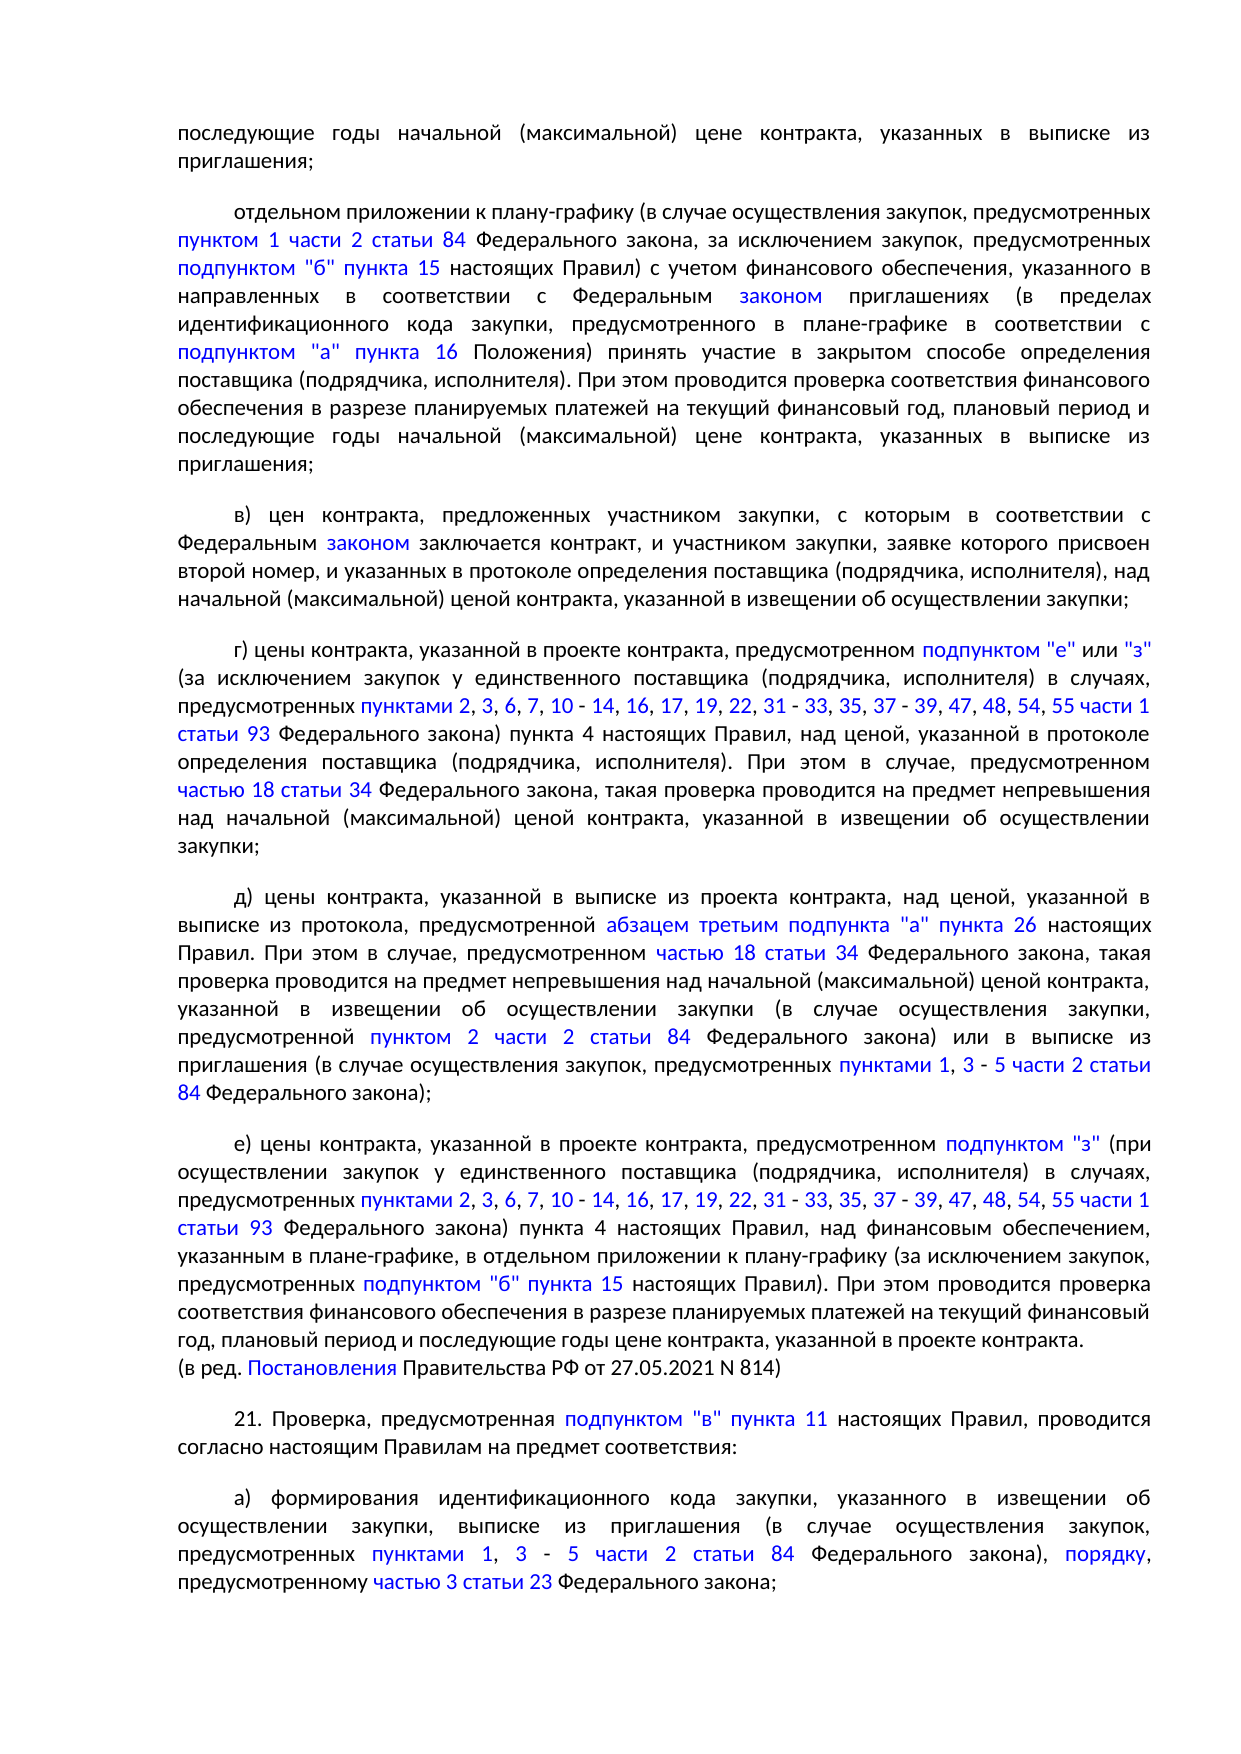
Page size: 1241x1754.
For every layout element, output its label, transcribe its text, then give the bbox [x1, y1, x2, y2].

text отдельном приложении к плану-графику (в случае осуществления закупок, предусмотренных пунктом 1 части 2 статьи 84 Федерального закона, за исключением закупок, предусмотренных подпунктом "б" пункта 15 настоящих Правил) с учетом финансового обеспечения, указанного в направленных в соответствии с Федеральным законом приглашениях (в пределах идентификационного кода закупки, предусмотренного в плане-графике в соответствии с подпунктом "а" пункта 16 Положения) принять участие в закрытом способе определения поставщика (подрядчика, исполнителя). При этом проводится проверка соответствия финансового обеспечения в разрезе планируемых платежей на текущий финансовый год, плановый период и последующие годы начальной (максимальной) цене контракта, указанных в выписке из приглашения; [177, 197, 1152, 477]
text в) цен контракта, предложенных участником закупки, с которым в соответствии с Федеральным законом заключается контракт, и участником закупки, заявке которого присвоен второй номер, и указанных в протоколе определения поставщика (подрядчика, исполнителя), над начальной (максимальной) ценой контракта, указанной в извещении об осуществлении закупки; [177, 500, 1152, 612]
text д) цены контракта, указанной в выписке из проекта контракта, над ценой, указанной в выписке из протокола, предусмотренной абзацем третьим подпункта "а" пункта 26 настоящих Правил. При этом в случае, предусмотренном частью 18 статьи 34 Федерального закона, такая проверка проводится на предмет непревышения над начальной (максимальной) ценой контракта, указанной в извещении об осуществлении закупки (в случае осуществления закупки, предусмотренной пунктом 2 части 2 статьи 84 Федерального закона) или в выписке из приглашения (в случае осуществления закупок, предусмотренных пунктами 1, 3 - 5 части 2 статьи 84 Федерального закона); [177, 882, 1152, 1106]
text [177, 118, 1152, 174]
text е) цены контракта, указанной в проекте контракта, предусмотренном подпунктом "з" (при осуществлении закупок у единственного поставщика (подрядчика, исполнителя) в случаях, предусмотренных пунктами 2, 3, 6, 7, 10 - 14, 16, 17, 19, 22, 31 - 33, 35, 37 - 39, 47, 48, 54, 55 части 1 статьи 93 Федерального закона) пункта 4 настоящих Правил, над финансовым обеспечением, указанным в плане-графике, в отдельном приложении к плану-графику (за исключением закупок, предусмотренных подпунктом "б" пункта 15 настоящих Правил). При этом проводится проверка соответствия финансового обеспечения в разрезе планируемых платежей на текущий финансовый год, плановый период и последующие годы цене контракта, указанной в проекте контракта. [177, 1129, 1152, 1353]
text 21. Проверка, предусмотренная подпунктом "в" пункта 11 настоящих Правил, проводится согласно настоящим Правилам на предмет соответствия: [177, 1404, 1152, 1461]
text а) формирования идентификационного кода закупки, указанного в извещении об осуществлении закупки, выписке из приглашения (в случае осуществления закупок, предусмотренных пунктами 1, 3 - 5 части 2 статьи 84 Федерального закона), порядку, предусмотренному частью 3 статьи 23 Федерального закона; [177, 1483, 1152, 1596]
text г) цены контракта, указанной в проекте контракта, предусмотренном подпунктом "е" или "з" (за исключением закупок у единственного поставщика (подрядчика, исполнителя) в случаях, предусмотренных пунктами 2, 3, 6, 7, 10 - 14, 16, 17, 19, 22, 31 - 33, 35, 37 - 39, 47, 48, 54, 55 части 1 статьи 93 Федерального закона) пункта 4 настоящих Правил, над ценой, указанной в протоколе определения поставщика (подрядчика, исполнителя). При этом в случае, предусмотренном частью 18 статьи 34 Федерального закона, такая проверка проводится на предмет непревышения над начальной (максимальной) ценой контракта, указанной в извещении об осуществлении закупки; [177, 635, 1152, 859]
text (в ред. Постановления Правительства РФ от 27.05.2021 N 814) [177, 1353, 1152, 1382]
